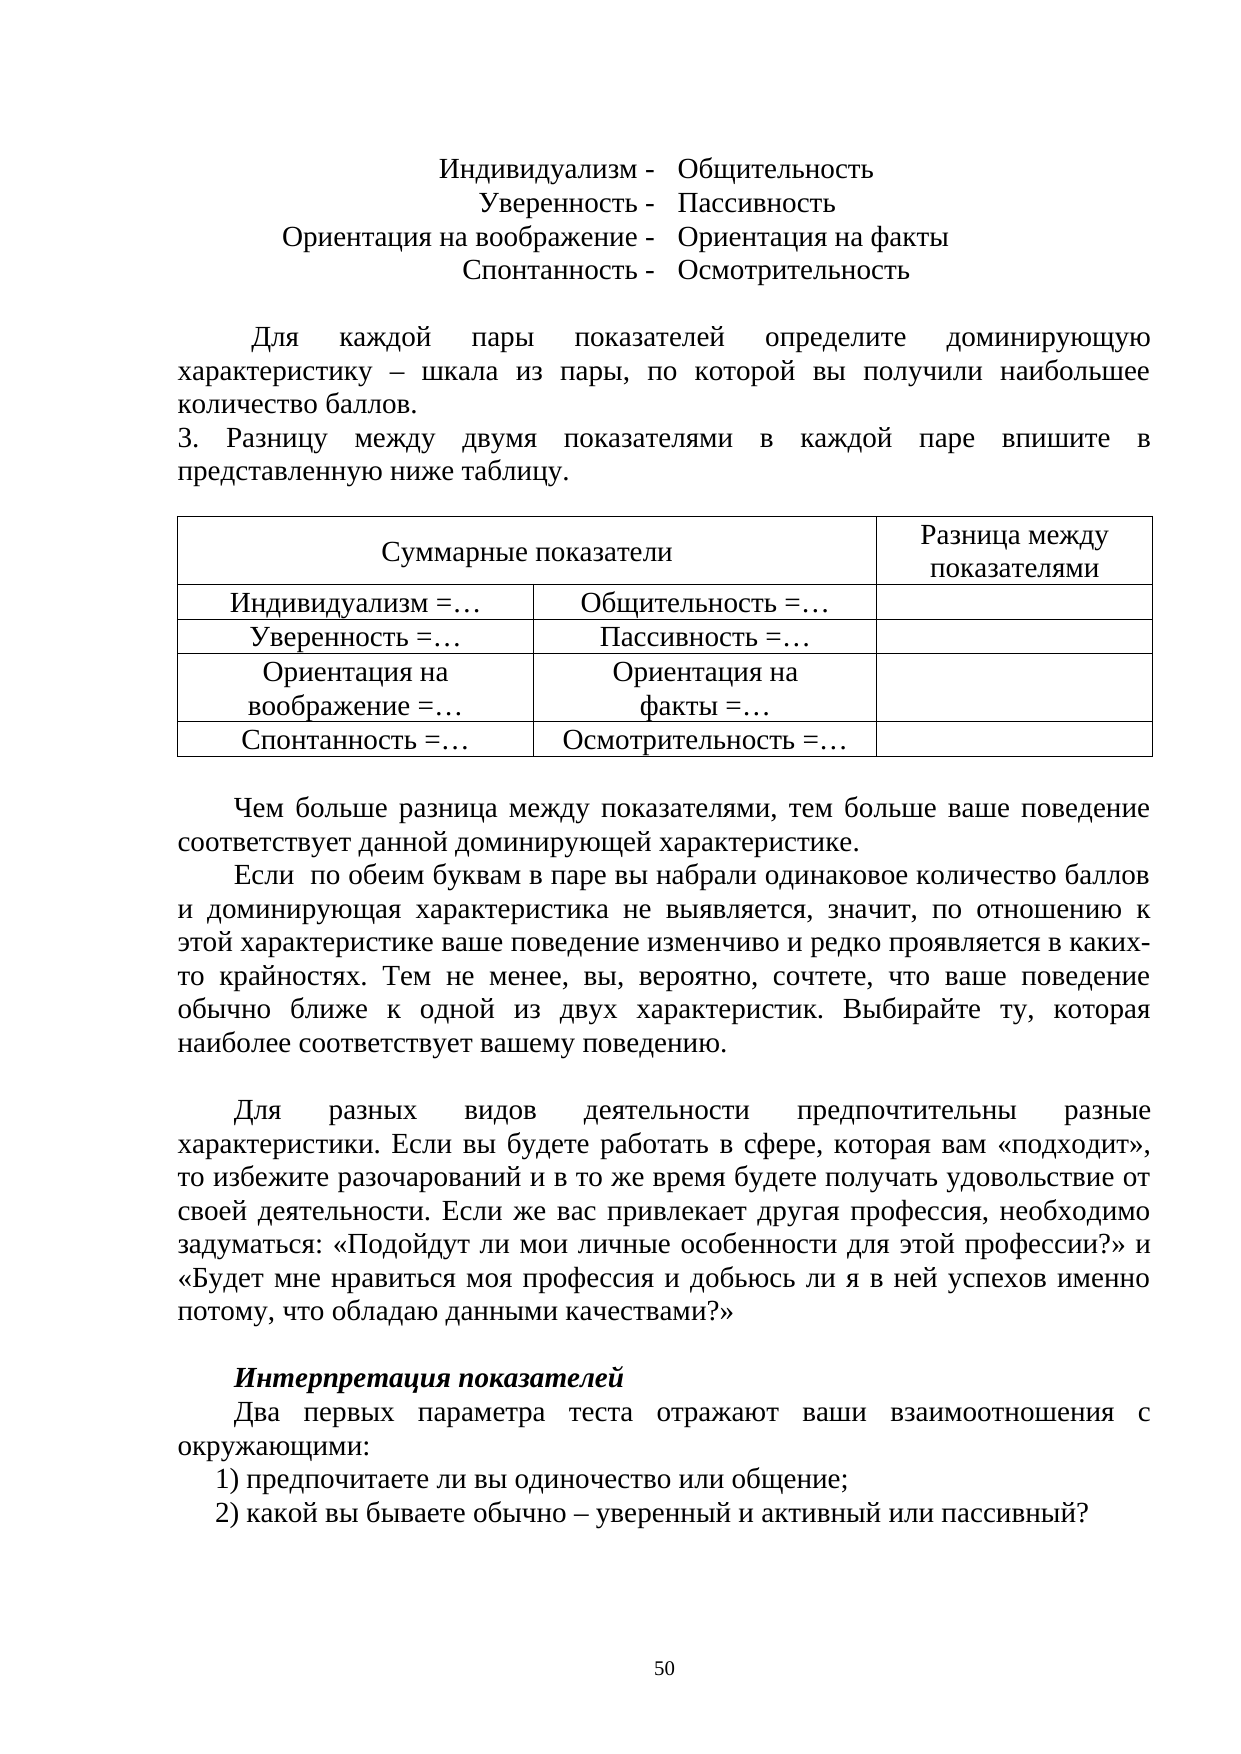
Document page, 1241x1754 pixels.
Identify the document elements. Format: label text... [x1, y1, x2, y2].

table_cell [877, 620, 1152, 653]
text Если по обеим буквам в паре вы набрали одинаковое количество баллов и доминирующая характеристика не выявляется, значит, по отношению к этой характеристике ваше поведение изменчиво и редко проявляется в каких-то крайностях. Тем не менее, вы, вероятно, сочтете, что ваше поведение обычно ближе к одной из двух характеристик. Выбирайте ту, которая наиболее соответствует вашему поведению. [177, 857, 1152, 1059]
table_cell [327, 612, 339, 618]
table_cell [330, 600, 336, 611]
text Для каждой пары показателей определите доминирующую характеристику – шкала из пары, по которой вы получили наибольшее количество баллов. [177, 319, 1152, 420]
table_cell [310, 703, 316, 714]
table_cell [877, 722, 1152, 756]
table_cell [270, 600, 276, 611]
text 1) предпочитаете ли вы одиночество или общение; [177, 1461, 1152, 1495]
text Для разных видов деятельности предпочтительны разные характеристики. Если вы будете работать в сфере, которая вам «подходит», то избежите разочарований и в то же время будете получать удовольствие от своей деятельности. Если же вас привлекает другая профессия, необходимо задуматься: «Подойдут ли мои личные особенности для этой профессии?» и «Будет мне нравиться моя профессия и добьюсь ли я в ней успехов именно потому, что обладаю данными качествами?» [177, 1092, 1152, 1327]
text 2) какой вы бываете обычно – уверенный и активный или пассивный? [177, 1495, 1152, 1528]
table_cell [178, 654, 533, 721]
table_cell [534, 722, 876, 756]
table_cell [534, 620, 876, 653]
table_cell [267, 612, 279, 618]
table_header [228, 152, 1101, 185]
text Интерпретация показателей [177, 1361, 1152, 1394]
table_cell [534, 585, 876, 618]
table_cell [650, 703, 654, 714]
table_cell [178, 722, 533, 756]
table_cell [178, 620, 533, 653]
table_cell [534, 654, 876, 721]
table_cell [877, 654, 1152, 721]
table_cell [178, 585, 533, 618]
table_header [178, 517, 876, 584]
text 3. Разницу между двумя показателями в каждой паре впишите в представленную ниже таблицу. [177, 420, 1152, 487]
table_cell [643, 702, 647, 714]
text Чем больше разница между показателями, тем больше ваше поведение соответствует данной доминирующей характеристике. [177, 790, 1152, 857]
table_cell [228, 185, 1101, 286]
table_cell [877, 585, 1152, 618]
text Два первых параметра теста отражают ваши взаимоотношения с окружающими: [177, 1394, 1152, 1461]
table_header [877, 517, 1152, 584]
